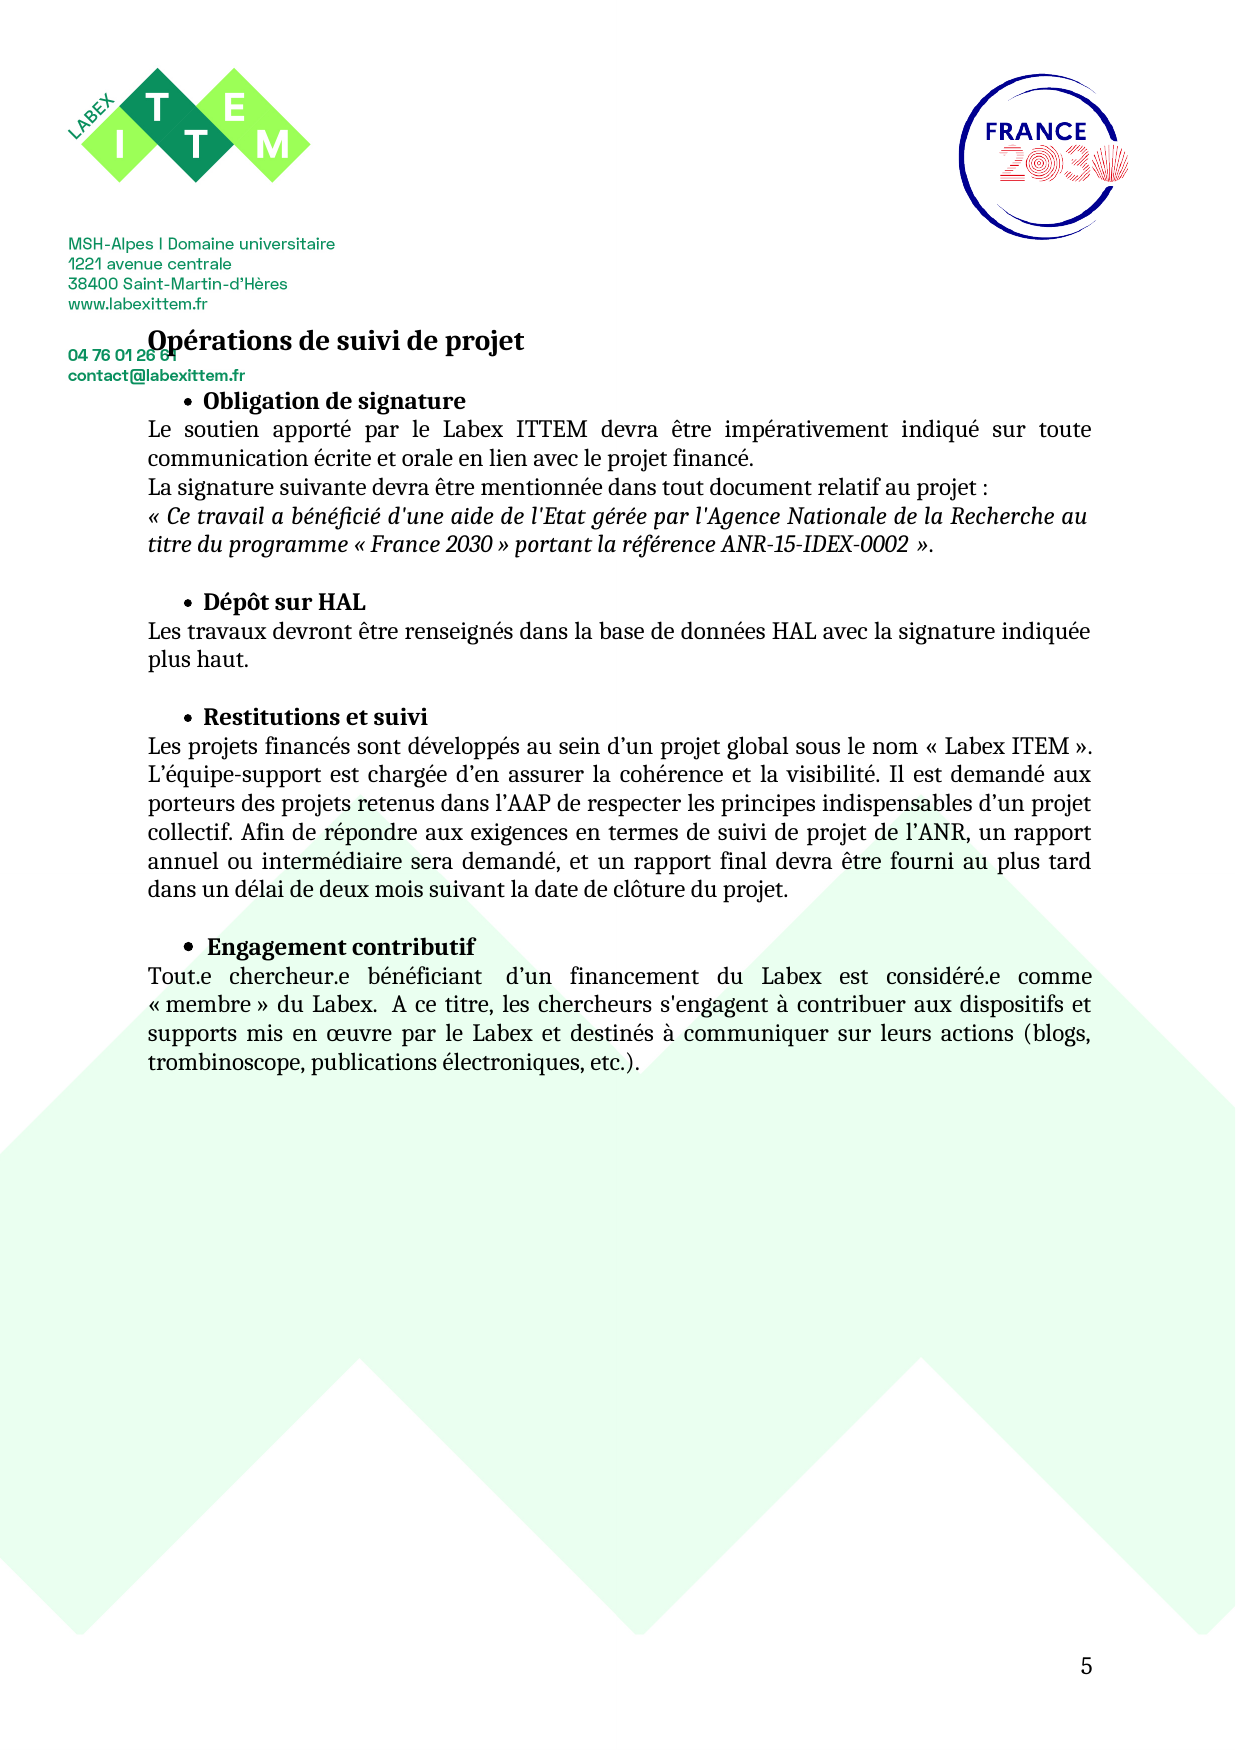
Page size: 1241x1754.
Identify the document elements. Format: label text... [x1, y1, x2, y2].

text Tout.e chercheur.e bénéficiant d’un financement du Labex est considéré.e comme « membre » du Labex. A ce titre, les chercheurs s'engagent à contribuer aux dispositifs et supports mis en œuvre par le Labex et destinés à communiquer sur leurs actions (blogs, trombinoscope, publications électroniques, etc.). [148, 962, 1093, 1077]
text Le soutien apporté par le Labex ITTEM devra être impérativement indiqué sur toute communication écrite et orale en lien avec le projet financé. [148, 415, 1093, 473]
list Restitutions et suivi [184, 703, 1093, 732]
list Engagement contributif [184, 933, 1093, 962]
text Les projets financés sont développés au sein d’un projet global sous le nom « Labex ITEM ». L’équipe-support est chargée d’en assurer la cohérence et la visibilité. Il est demandé aux porteurs des projets retenus dans l’AAP de respecter les principes indispensables d’un projet collectif. Afin de répondre aux exigences en termes de suivi de projet de l’ANR, un rapport annuel ou intermédiaire sera demandé, et un rapport final devra être fourni au plus tard dans un délai de deux mois suivant la date de clôture du projet. [148, 732, 1093, 904]
list Dépôt sur HAL [184, 588, 1093, 617]
text Les travaux devront être renseignés dans la base de données HAL avec la signature indiquée plus haut. [148, 617, 1093, 674]
picture [0, 0, 1235, 1750]
text « Ce travail a bénéficié d'une aide de l'Etat gérée par l'Agence Nationale de la Recherche au titre du programme « France 2030 » portant la référence ANR-15-IDEX-0002 ». [148, 502, 1093, 559]
list Obligation de signature [184, 387, 1093, 415]
subtitle Opérations de suivi de projet [148, 324, 1093, 358]
text La signature suivante devra être mentionnée dans tout document relatif au projet : [148, 473, 1093, 502]
